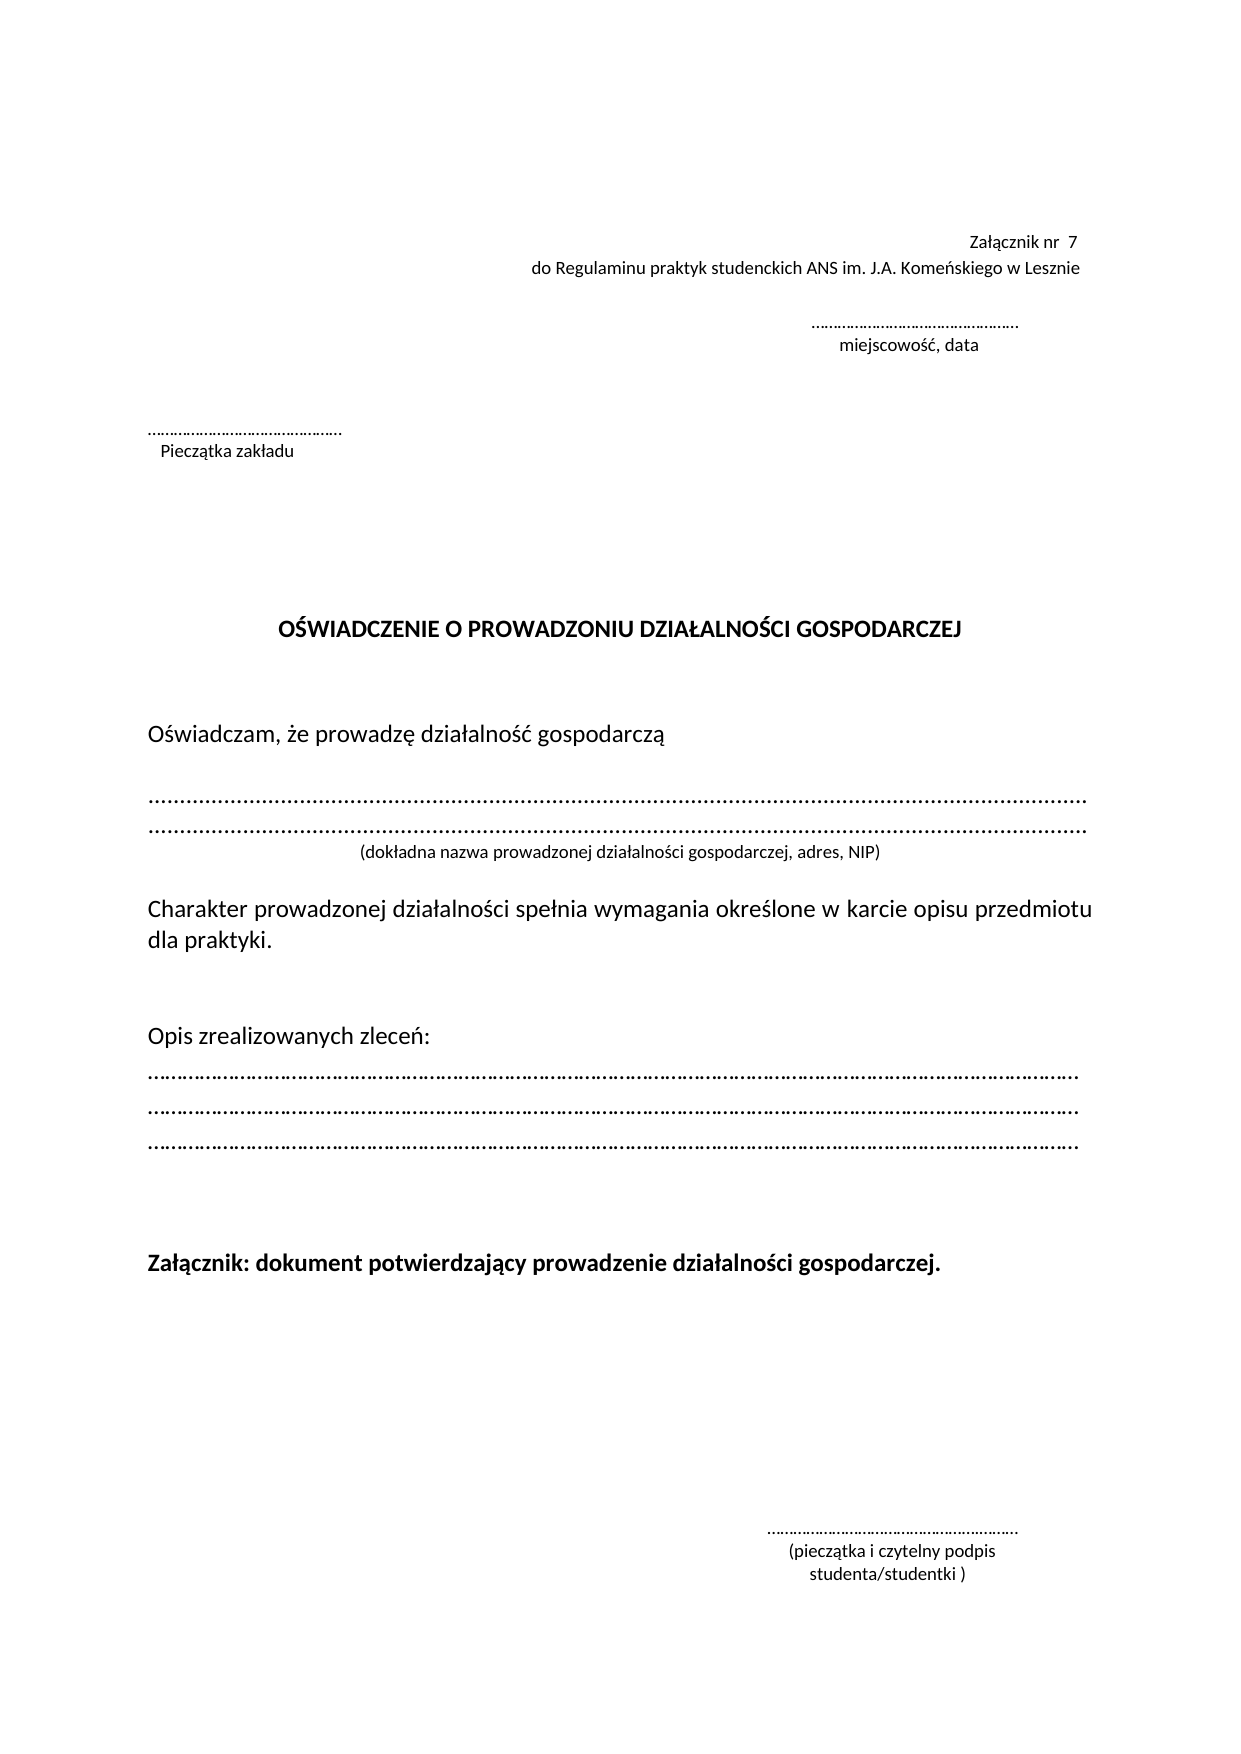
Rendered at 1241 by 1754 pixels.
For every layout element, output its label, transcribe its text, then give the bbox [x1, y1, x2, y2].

text ……………………………………………………………………………………………………………………………………………… [148, 1125, 1092, 1155]
text ……………………………………………………………………………………………………………………………………………… [148, 1055, 1092, 1085]
text Pieczątka zakładu [148, 440, 1092, 463]
text (pieczątka i czytelny podpis studenta/studentki ) [738, 1539, 1092, 1614]
text ……………………………………… [148, 417, 1092, 440]
text ..................................................................................................................................................... [148, 779, 1092, 809]
text ……………………………………………………………………………………………………………………………………………… [148, 1090, 1092, 1120]
text Załącznik nr 7 [885, 230, 1092, 253]
text Opis zrealizowanych zleceń: [148, 1020, 1092, 1050]
text Charakter prowadzonej działalności spełnia wymagania określone w karcie opisu przedmiotu dla praktyki. [148, 893, 1092, 954]
text Oświadczam, że prowadzę działalność gospodarczą [148, 718, 1092, 748]
text OŚWIADCZENIE O PROWADZONIU DZIAŁALNOŚCI GOSPODARCZEJ [148, 613, 1092, 644]
text ..................................................................................................................................................... [148, 809, 1092, 840]
text ………………………………………….……… [738, 1516, 1092, 1539]
text Załącznik: dokument potwierdzający prowadzenie działalności gospodarczej. [148, 1247, 1092, 1277]
text do Regulaminu praktyk studenckich ANS im. J.A. Komeńskiego w Lesznie [148, 256, 1092, 279]
text (dokładna nazwa prowadzonej działalności gospodarczej, adres, NIP) [148, 840, 1092, 863]
text ………………………………………… [738, 310, 1092, 333]
text miejscowość, data [148, 333, 1092, 356]
